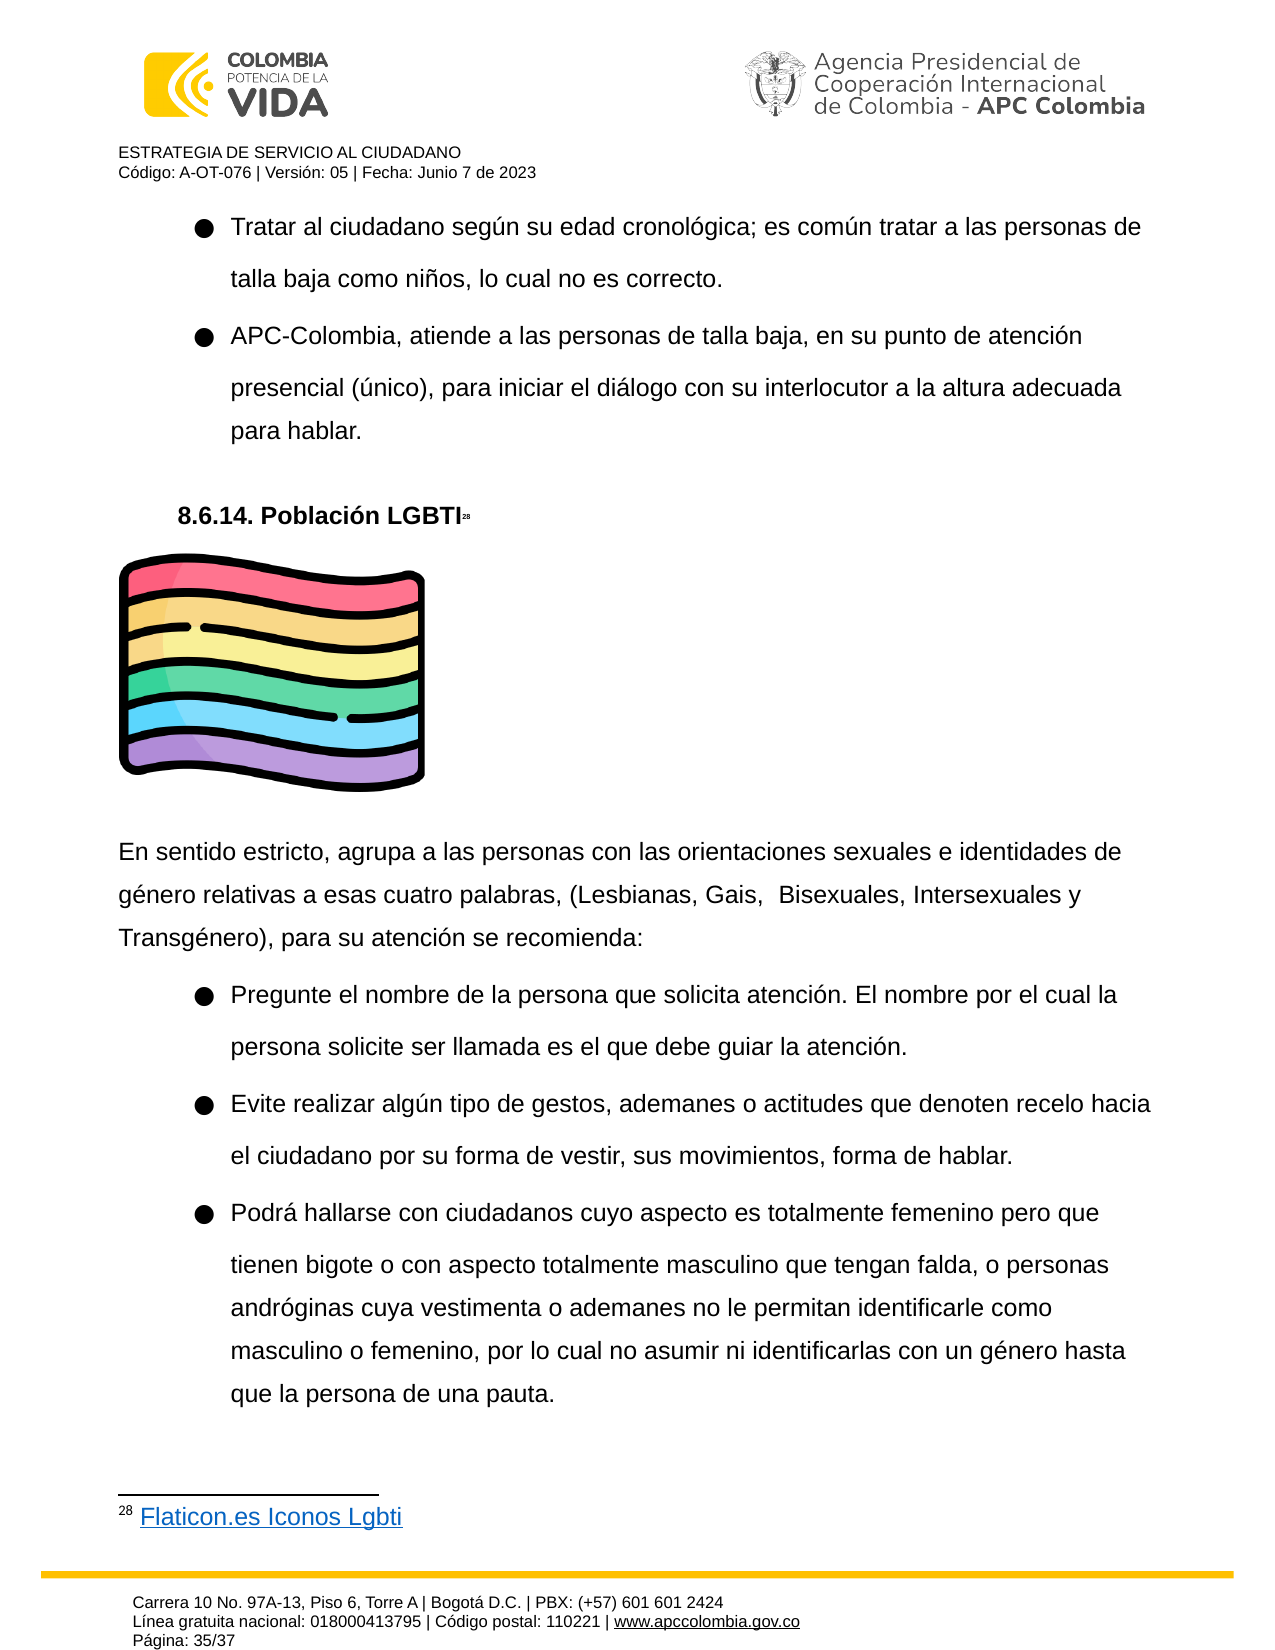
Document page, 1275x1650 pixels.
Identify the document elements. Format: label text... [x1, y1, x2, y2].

text En sentido estricto, agrupa a las personas con las orientaciones sexuales e identidades de género relativas a esas cuatro palabras, (Lesbianas, Gais, ​ Bisexuales, Intersexuales y Transgénero), para su atención se recomienda: [118, 837, 1157, 952]
subtitle APC-Colombia, atiende a las personas de talla baja, en su punto de atención presencial (único), para iniciar el diálogo con su interlocutor a la altura adecuada para hablar. [193, 307, 1157, 444]
subtitle Tratar al ciudadano según su edad cronológica; es común tratar a las personas de talla baja como niños, lo cual no es correcto. [193, 151, 1157, 293]
subtitle Pregunte el nombre de la persona que solicita atención. El nombre por el cual la persona solicite ser llamada es el que debe guiar la atención. [193, 966, 1157, 1061]
picture [742, 45, 1147, 119]
picture [118, 42, 354, 127]
subtitle Podrá hallarse con ciudadanos cuyo aspecto es totalmente femenino pero que tienen bigote o con aspecto totalmente masculino que tengan falda, o personas andróginas cuya vestimenta o ademanes no le permitan identificarle como masculino o femenino, por lo cual no asumir ni identificarlas con un género hasta que la persona de una pauta. [193, 1184, 1157, 1408]
picture [119, 544, 425, 822]
subtitle Evite realizar algún tipo de gestos, ademanes o actitudes que denoten recelo hacia el ciudadano por su forma de vestir, sus movimientos, forma de hablar. [193, 1075, 1157, 1169]
list 8.6.14. Población LGBTI [177, 501, 1157, 530]
